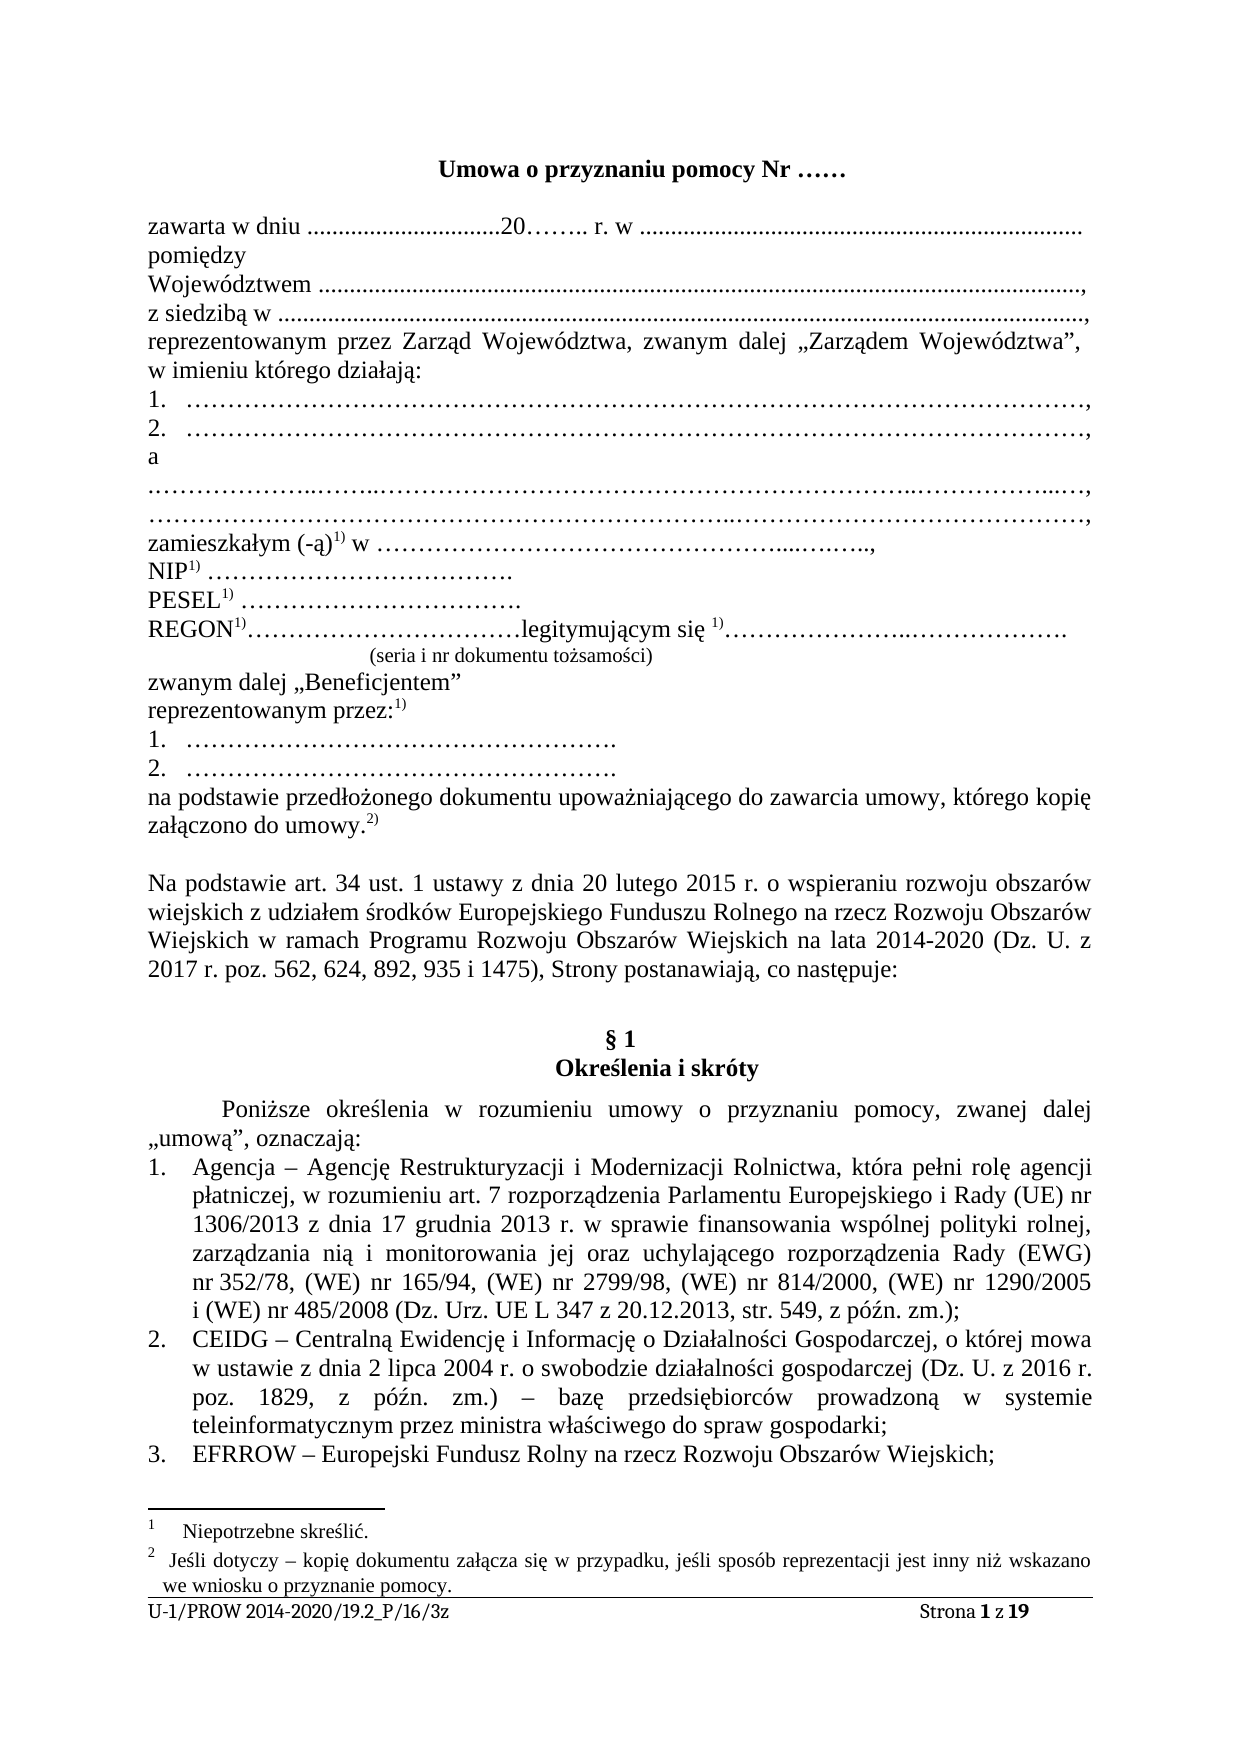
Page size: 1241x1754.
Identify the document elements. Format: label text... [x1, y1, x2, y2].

list ……………………………………………. [148, 724, 1093, 753]
text CEIDG – Centralną Ewidencję i Informację o Działalności Gospodarczej, o której mowa w ustawie z dnia 2 lipca 2004 r. o swobodzie działalności gospodarczej (Dz. U. z 2016 r. poz. 1829, z późn. zm.) – bazę przedsiębiorców prowadzoną w systemie teleinformatycznym przez ministra właściwego do spraw gospodarki; [148, 1324, 1093, 1439]
text § 1 [148, 1024, 1093, 1053]
text (seria i nr dokumentu tożsamości) [295, 643, 1093, 667]
text reprezentowanym przez Zarząd Województwa, zwanym dalej „Zarządem Województwa”, w imieniu którego działają: [148, 326, 1093, 384]
text EFRROW – Europejski Fundusz Rolny na rzecz Rozwoju Obszarów Wiejskich; [148, 1439, 1093, 1468]
text pomiędzy [148, 240, 1093, 269]
text Na podstawie art. 34 ust. 1 ustawy z dnia 20 lutego 2015 r. o wspieraniu rozwoju obszarów wiejskich z udziałem środków Europejskiego Funduszu Rolnego na rzecz Rozwoju Obszarów Wiejskich w ramach Programu Rozwoju Obszarów Wiejskich na lata 2014-2020 (Dz. U. z 2017 r. poz. 562, 624, 892, 935 i 1475), Strony postanawiają, co następuje: [148, 868, 1093, 983]
list ………………………………………………………………………………………………, [148, 413, 1093, 441]
text Agencja – Agencję Restrukturyzacji i Modernizacji Rolnictwa, która pełni rolę agencji płatniczej, w rozumieniu art. 7 rozporządzenia Parlamentu Europejskiego i Rady (UE) nr 1306/2013 z dnia 17 grudnia 2013 r. w sprawie finansowania wspólnej polityki rolnej, zarządzania nią i monitorowania jej oraz uchylającego rozporządzenia Rady (EWG) nr 352/78, (WE) nr 165/94, (WE) nr 2799/98, (WE) nr 814/2000, (WE) nr 1290/2005 i (WE) nr 485/2008 (Dz. Urz. UE L 347 z 20.12.2013, str. 549, z późn. zm.); [148, 1152, 1093, 1324]
text a [148, 441, 1093, 470]
text zwanym dalej „Beneficjentem” [148, 667, 1093, 695]
text Województwem .........................................................................................................................., [148, 269, 1093, 298]
text Poniższe określenia w rozumieniu umowy o przyznaniu pomocy, zwanej dalej „umową”, oznaczają: [148, 1094, 1093, 1152]
text Umowa o przyznaniu pomocy Nr …… [192, 154, 1093, 183]
text REGON1)……………………………legitymującym się 1)…………………..………………. [148, 614, 1093, 643]
text zawarta w dniu ...............................20…….. r. w ....................................................................... [148, 211, 1093, 240]
text z siedzibą w ................................................................................................................................., [148, 298, 1093, 326]
text na podstawie przedłożonego dokumentu upoważniającego do zawarcia umowy, którego kopię załączono do umowy.) [148, 782, 1093, 839]
text Określenia i skróty [148, 1053, 1093, 1082]
text NIP1) ………………………………. PESEL1) ……………………………. [148, 556, 1093, 614]
list ………………………………………………………………………………………………, [148, 384, 1093, 413]
text reprezentowanym przez:1) [148, 695, 1093, 724]
list ……………………………………………. [148, 753, 1093, 782]
text .………………..……..………………………………………………………..……………...…,……………………………………………………………..……………………………………, zamieszkałym (-ą)) w …………………………………………....….….., [148, 470, 1093, 556]
